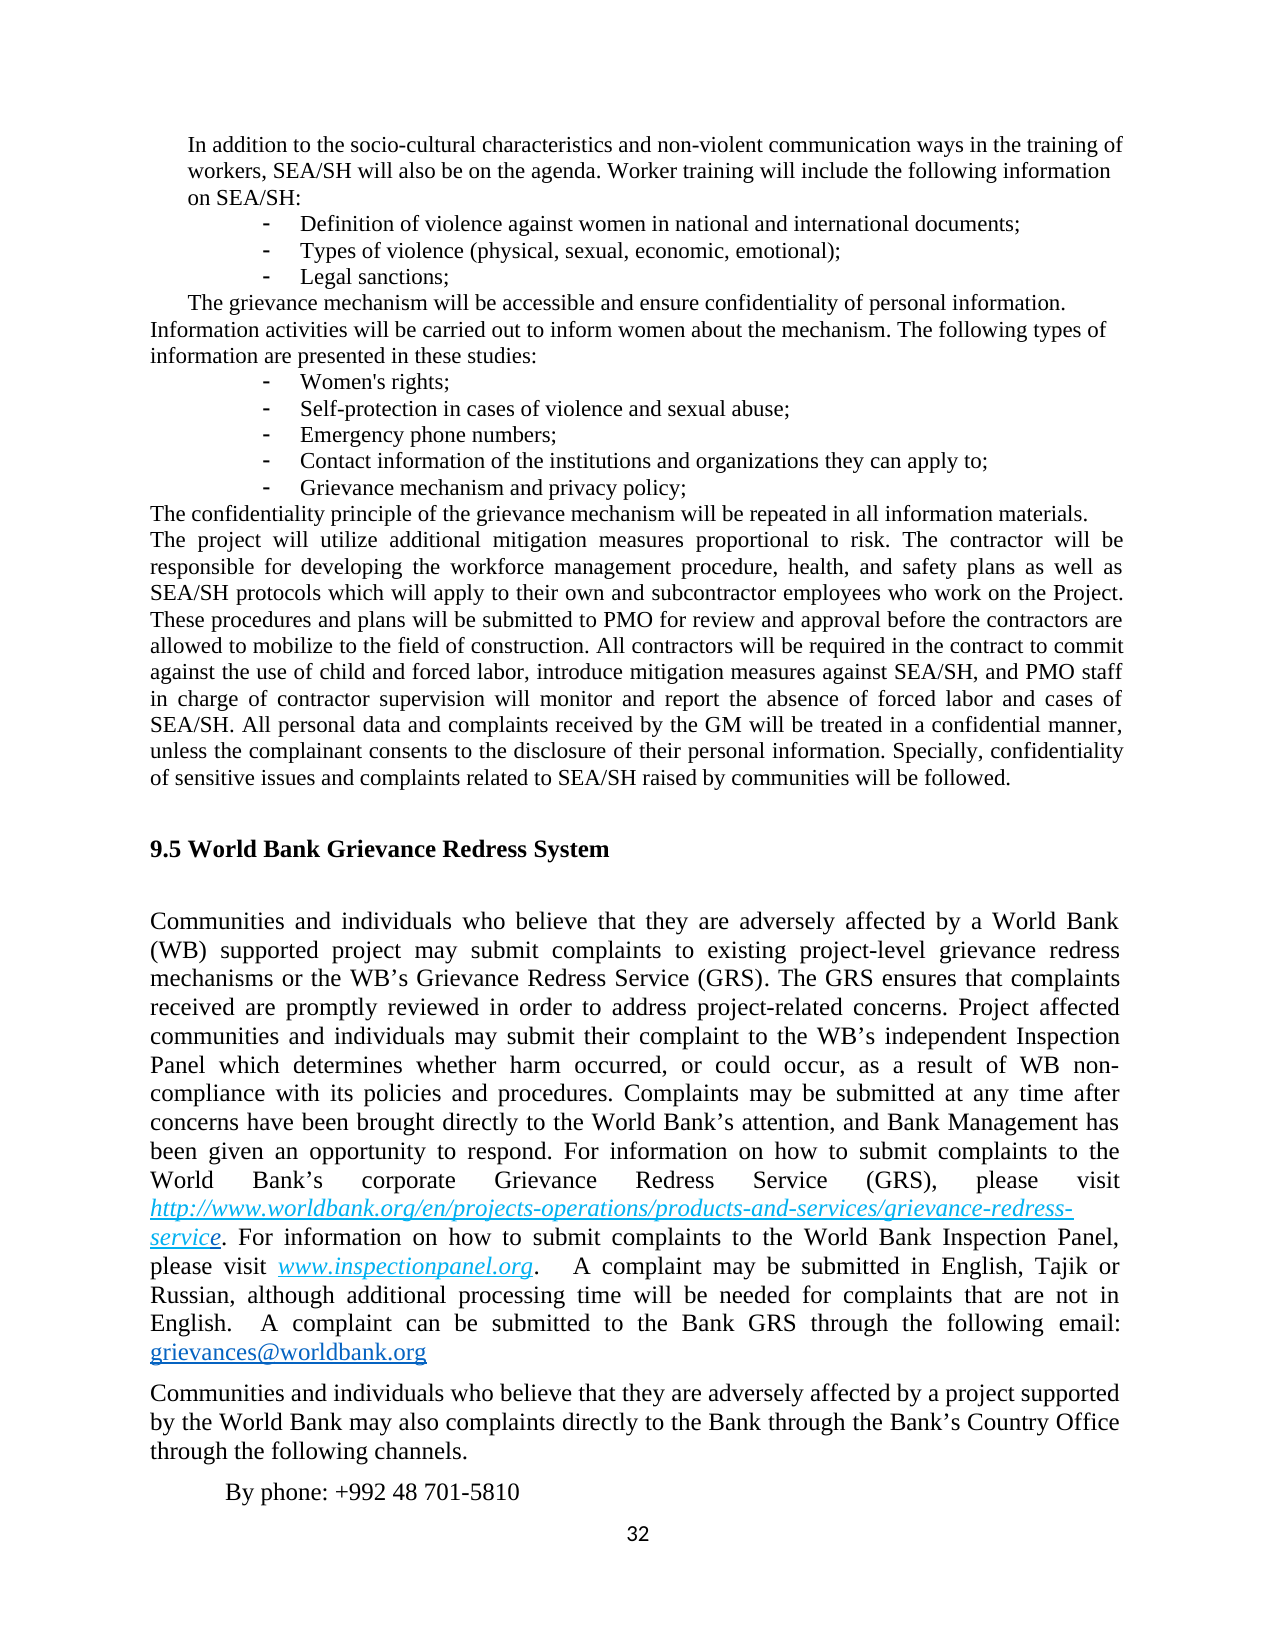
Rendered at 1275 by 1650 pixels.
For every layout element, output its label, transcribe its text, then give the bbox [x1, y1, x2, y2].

text Information activities will be carried out to inform women about the mechanism. The following types of information are presented in these studies: [150, 316, 1125, 368]
list Women's rights; [262, 368, 1125, 395]
list 9.5 World Bank Grievance Redress System [150, 834, 1125, 862]
list Definition of violence against women in national and international documents; [262, 210, 1125, 237]
list Grievance mechanism and privacy policy; [262, 474, 1125, 500]
text Communities and individuals who believe that they are adversely affected by a World Bank (WB) supported project may submit complaints to existing project-level grievance redress mechanisms or the WB’s Grievance Redress Service (GRS). The GRS ensures that complaints received are promptly reviewed in order to address project-related concerns. Project affected communities and individuals may submit their complaint to the WB’s independent Inspection Panel which determines whether harm occurred, or could occur, as a result of WB non-compliance with its policies and procedures. Complaints may be submitted at any time after concerns have been brought directly to the World Bank’s attention, and Bank Management has been given an opportunity to respond. For information on how to submit complaints to the World Bank’s corporate Grievance Redress Service (GRS), please visit http://www.worldbank.org/en/projects-operations/products-and-services/grievance-redress-service. For information on how to submit complaints to the World Bank Inspection Panel, please visit www.inspectionpanel.org. A complaint may be submitted in English, Tajik or Russian, although additional processing time will be needed for complaints that are not in English. A complaint can be submitted to the Bank GRS through the following email: grievances@worldbank.org [150, 906, 1121, 1366]
list Self-protection in cases of violence and sexual abuse; [262, 395, 1125, 421]
list Legal sanctions; [262, 263, 1125, 289]
text The project will utilize additional mitigation measures proportional to risk. The contractor will be responsible for developing the workforce management procedure, health, and safety plans as well as SEA/SH protocols which will apply to their own and subcontractor employees who work on the Project. These procedures and plans will be submitted to PMO for review and approval before the contractors are allowed to mobilize to the field of construction. All contractors will be required in the contract to commit against the use of child and forced labor, introduce mitigation measures against SEA/SH, and PMO staff in charge of contractor supervision will monitor and report the absence of forced labor and cases of SEA/SH. All personal data and complaints received by the GM will be treated in a confidential manner, unless the complainant consents to the disclosure of their personal information. Specially, confidentiality of sensitive issues and complaints related to SEA/SH raised by communities will be followed. [150, 527, 1125, 790]
list In addition to the socio-cultural characteristics and non-violent communication ways in the training of workers, SEA/SH will also be on the agenda. Worker training will include the following information on SEA/SH: [187, 131, 1125, 210]
text Communities and individuals who believe that they are adversely affected by a project supported by the World Bank may also complaints directly to the Bank through the Bank’s Country Office through the following channels. [150, 1378, 1121, 1465]
text The confidentiality principle of the grievance mechanism will be repeated in all information materials. [150, 500, 1125, 527]
list Types of violence (physical, sexual, economic, emotional); [262, 237, 1125, 263]
list Emergency phone numbers; [262, 421, 1125, 447]
list The grievance mechanism will be accessible and ensure confidentiality of personal information. [187, 289, 1125, 316]
text By phone: +992 48 701-5810 [150, 1477, 1121, 1506]
list Contact information of the institutions and organizations they can apply to; [262, 447, 1125, 474]
